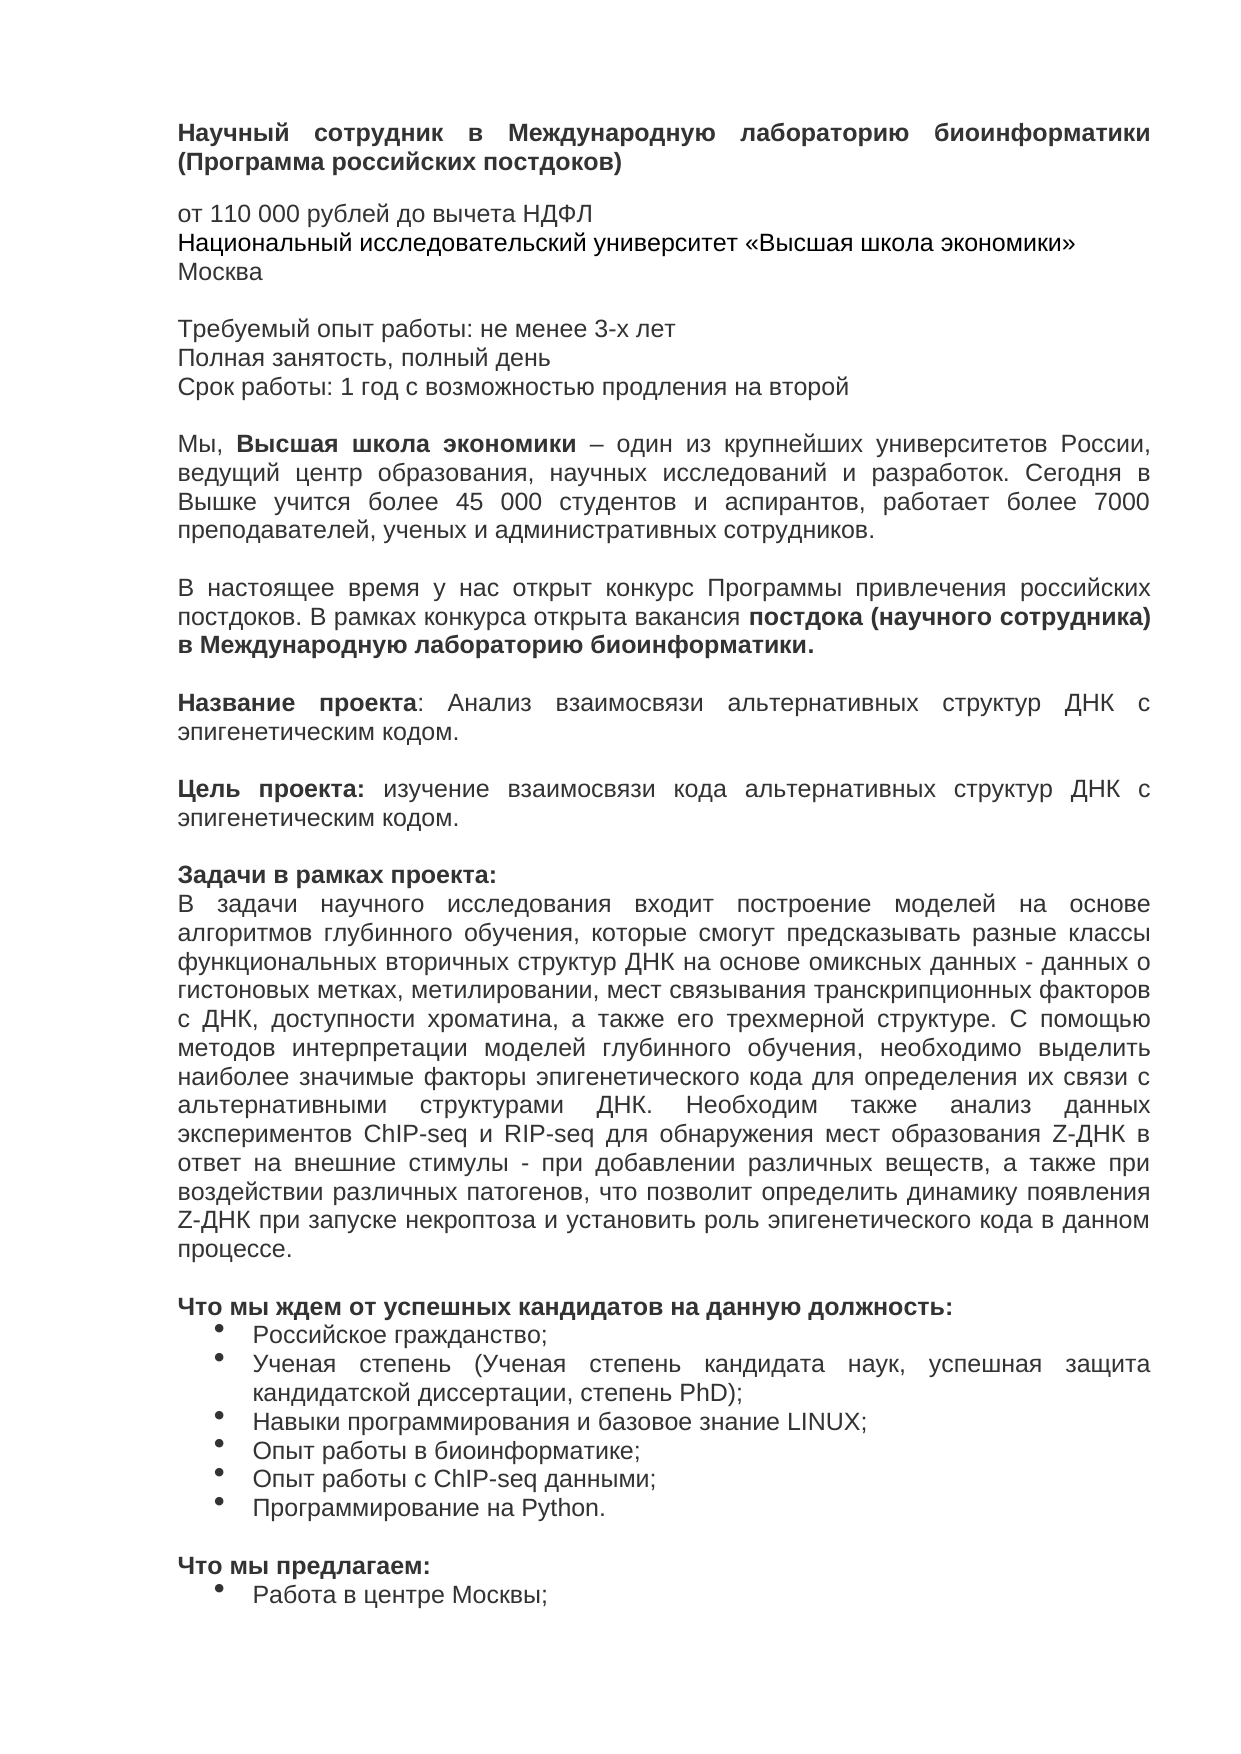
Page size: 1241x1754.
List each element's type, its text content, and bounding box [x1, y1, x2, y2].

text В настоящее время у нас открыт конкурс Программы привлечения российских постдоков. В рамках конкурса открыта вакансия постдока (научного сотрудника) в Международную лабораторию биоинформатики. [177, 573, 1152, 659]
text В задачи научного исследования входит построение моделей на основе алгоритмов глубинного обучения, которые смогут предсказывать разные классы функциональных вторичных структур ДНК на основе омиксных данных - данных о гистоновых метках, метилировании, мест связывания транскрипционных факторов с ДНК, доступности хроматина, а также его трехмерной структуре. C помощью методов интерпретации моделей глубинного обучения, необходимо выделить наиболее значимые факторы эпигенетического кода для определения их связи с альтернативными структурами ДНК. Необходим также анализ данных экспериментов ChIP-seq и RIP-seq для обнаружения мест образования Z-ДНК в ответ на внешние стимулы - при добавлении различных веществ, а также при воздействии различных патогенов, что позволит определить динамику появления Z-ДНК при запуске некроптоза и установить роль эпигенетического кода в данном процессе. [177, 889, 1152, 1263]
text Научный сотрудник в Международную лабораторию биоинформатики (Программа российских постдоков) [177, 118, 1152, 176]
list Программирование на Python. [215, 1493, 1152, 1522]
text Задачи в рамках проекта: [177, 860, 1152, 889]
list Работа в центре Москвы; [215, 1580, 1152, 1608]
text Название проекта: Анализ взаимосвязи альтернативных структур ДНК с эпигенетическим кодом. [177, 688, 1152, 745]
text от 110 000 рублей до вычета НДФЛ [177, 199, 1152, 228]
list Навыки программирования и базовое знание LINUX; [215, 1407, 1152, 1436]
text Полная занятость, полный день [177, 343, 1152, 372]
text Национальный исследовательский университет «Высшая школа экономики» [177, 228, 1152, 257]
text Срок работы: 1 год с возможностью продления на второй [177, 372, 1152, 400]
text Цель проекта: изучение взаимосвязи кода альтернативных структур ДНК с эпигенетическим кодом. [177, 774, 1152, 832]
text Требуемый опыт работы: не менее 3-х лет [177, 314, 1152, 343]
text Москва [177, 257, 1152, 285]
text Что мы предлагаем: [177, 1551, 1152, 1580]
list Ученая степень (Ученая степень кандидата наук, успешная защита кандидатской диссертации, степень PhD); [215, 1349, 1152, 1407]
list Российское гражданство; [215, 1320, 1152, 1349]
list Опыт работы с ChIP-seq данными; [215, 1464, 1152, 1493]
text Мы, Высшая школа экономики – один из крупнейших университетов России, ведущий центр образования, научных исследований и разработок. Сегодня в Вышке учится более 45 000 студентов и аспирантов, работает более 7000 преподавателей, ученых и административных сотрудников. [177, 429, 1152, 544]
text Что мы ждем от успешных кандидатов на данную должность: [177, 1292, 1152, 1320]
list Опыт работы в биоинформатике; [215, 1436, 1152, 1464]
